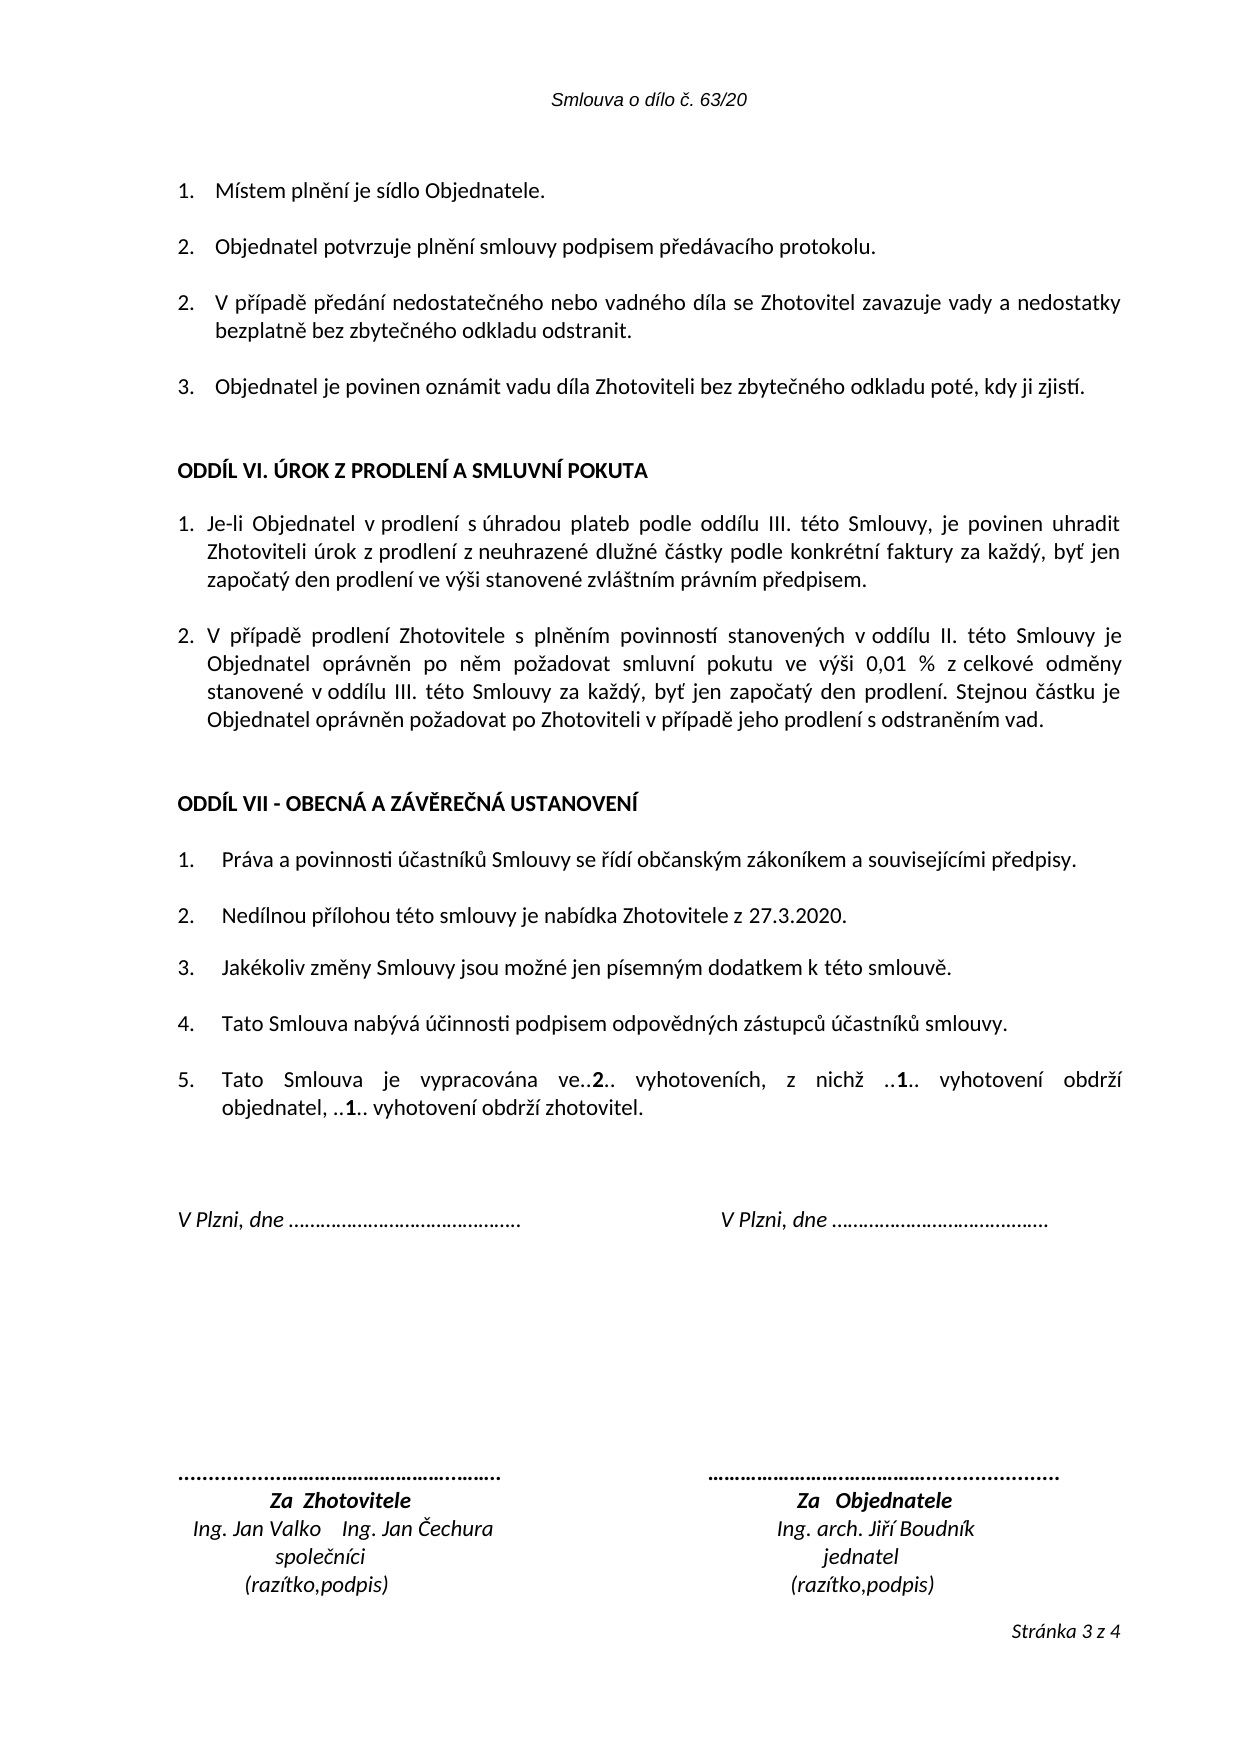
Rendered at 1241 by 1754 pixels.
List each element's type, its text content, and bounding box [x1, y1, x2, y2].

text Za Zhotovitele Za Objednatele [177, 1486, 1122, 1514]
list Nedílnou přílohou této smlouvy je nabídka Zhotovitele z 27.3.2020. [177, 902, 1122, 930]
text V Plzni, dne …………………………………….. V Plzni, dne …………………………….……. [177, 1206, 1122, 1233]
text ODDÍL VI. ÚROK Z PRODLENÍ A SMLUVNÍ POKUTA [177, 456, 1122, 484]
list Tato Smlouva nabývá účinnosti podpisem odpovědných zástupců účastníků smlouvy. [177, 1009, 1122, 1037]
list V případě prodlení Zhotovitele s plněním povinností stanovených v oddílu II. této Smlouvy je Objednatel oprávněn po něm požadovat smluvní pokutu ve výši 0,01 % z celkové odměny stanovené v oddílu III. této Smlouvy za každý, byť jen započatý den prodlení. Stejnou částku je Objednatel oprávněn požadovat po Zhotoviteli v případě jeho prodlení s odstraněním vad. [177, 621, 1122, 733]
list Objednatel potvrzuje plnění smlouvy podpisem předávacího protokolu. [177, 232, 1122, 260]
text (razítko,podpis) (razítko,podpis) [177, 1570, 1122, 1598]
list Místem plnění je sídlo Objednatele. [177, 176, 1122, 204]
list Tato Smlouva je vypracována ve..2.. vyhotoveních, z nichž ..1.. vyhotovení obdrží objednatel, ..1.. vyhotovení obdrží zhotovitel. [177, 1065, 1122, 1121]
list Objednatel je povinen oznámit vadu díla Zhotoviteli bez zbytečného odkladu poté, kdy ji zjistí. [177, 372, 1122, 400]
list Je-li Objednatel v prodlení s úhradou plateb podle oddílu III. této Smlouvy, je povinen uhradit Zhotoviteli úrok z prodlení z neuhrazené dlužné částky podle konkrétní faktury za každý, byť jen započatý den prodlení ve výši stanovené zvláštním právním předpisem. [177, 509, 1122, 593]
list Práva a povinnosti účastníků Smlouvy se řídí občanským zákoníkem a souvisejícími předpisy. [177, 846, 1122, 874]
list V případě předání nedostatečného nebo vadného díla se Zhotovitel zavazuje vady a nedostatky bezplatně bez zbytečného odkladu odstranit. [177, 288, 1122, 344]
list Jakékoliv změny Smlouvy jsou možné jen písemným dodatkem k této smlouvě. [177, 953, 1122, 981]
text .................…………………………..…….. …………………….……………...................... [177, 1458, 1122, 1486]
text ODDÍL VII - OBECNÁ A ZÁVĚREČNÁ USTANOVENÍ [177, 789, 1122, 818]
text Ing. Jan Valko Ing. Jan Čechura Ing. arch. Jiří Boudník [177, 1514, 1122, 1542]
text společníci jednatel [177, 1542, 1122, 1570]
